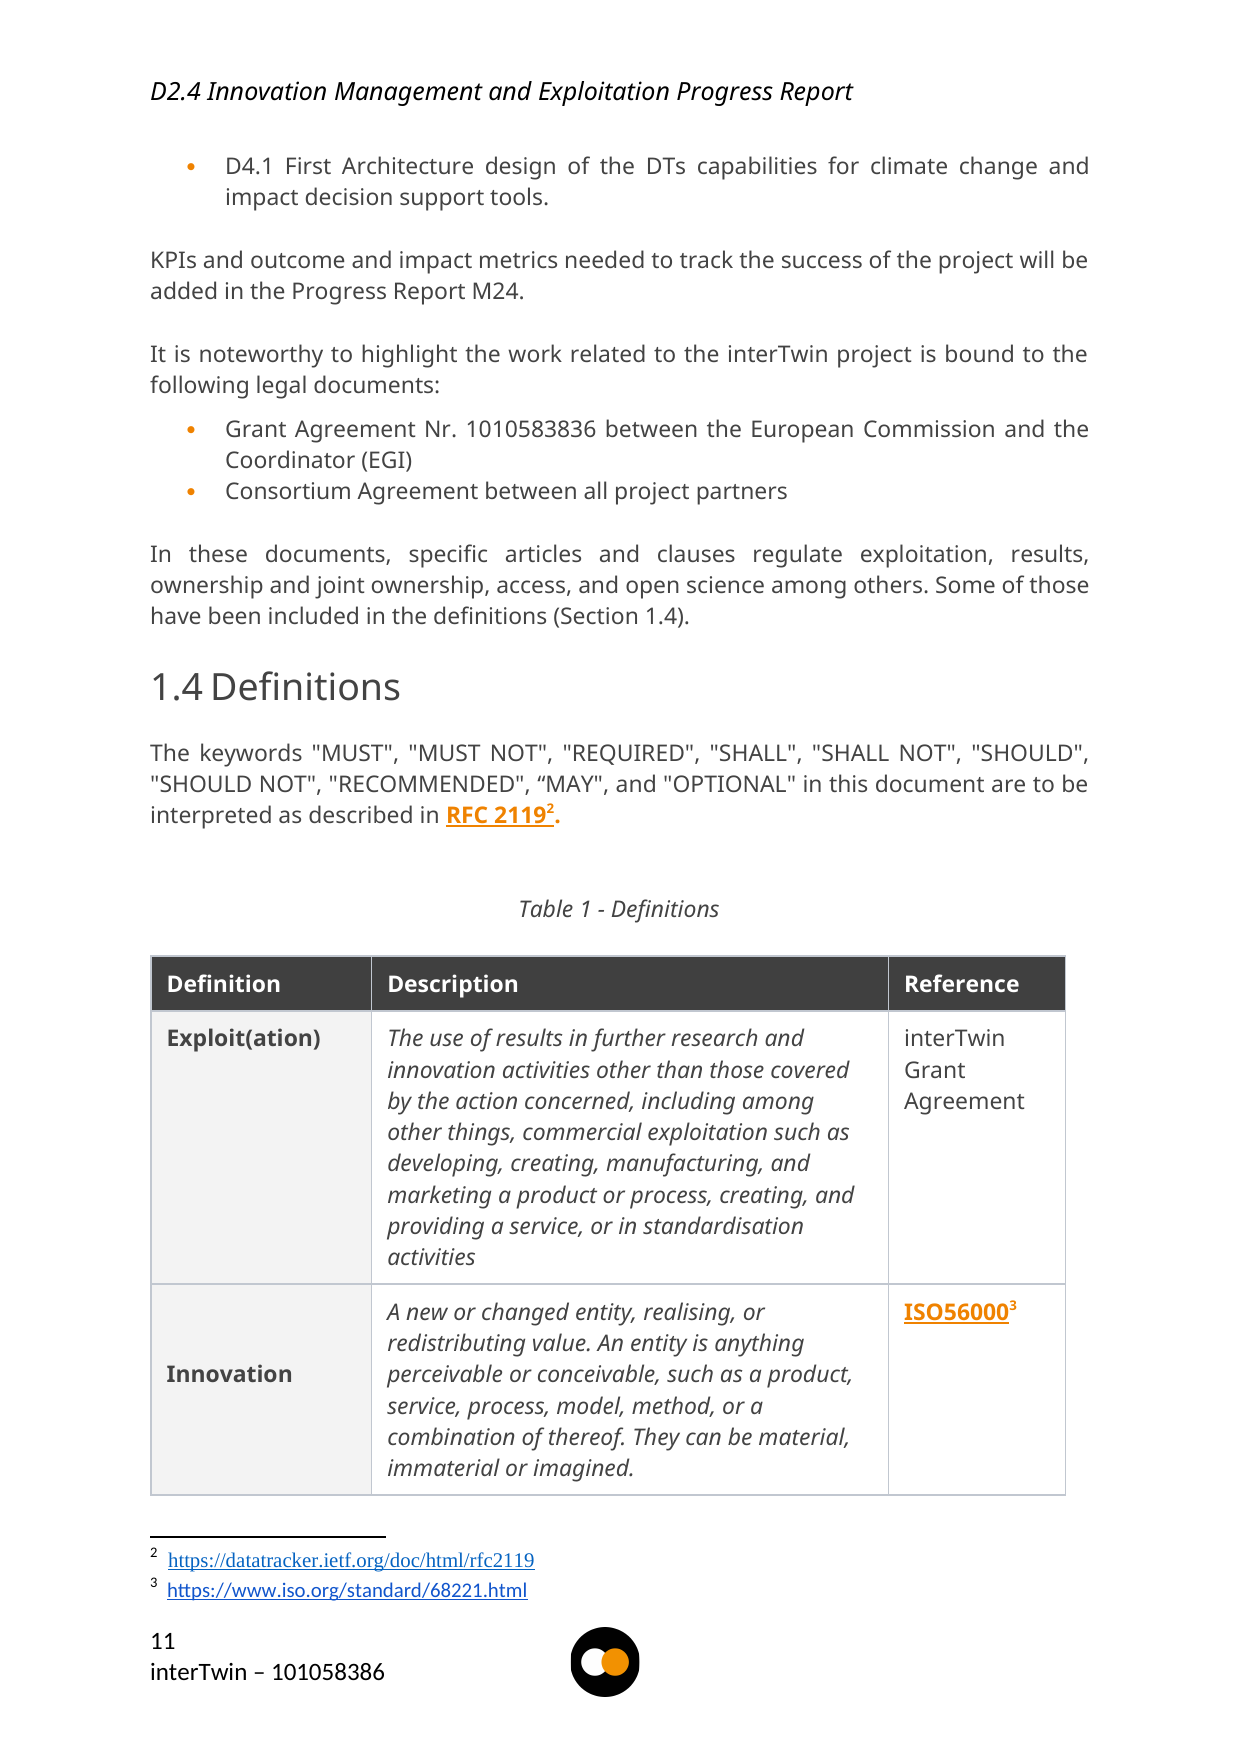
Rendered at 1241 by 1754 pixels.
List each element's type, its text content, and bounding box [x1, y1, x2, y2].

text The keywords "MUST", "MUST NOT", "REQUIRED", "SHALL", "SHALL NOT", "SHOULD", "SHOULD NOT", "RECOMMENDED", “MAY", and "OPTIONAL" in this document are to be interpreted as described in RFC 2119. [150, 736, 1090, 830]
picture [570, 1627, 640, 1697]
table_cell A new or changed entity, realising, or redistributing value. An entity is anything perceivable or conceivable, such as a product, service, process, model, method, or a combination of thereof. They can be material, immaterial or imagined. [372, 1285, 888, 1494]
table_cell ISO56000 [889, 1285, 1065, 1494]
text Table 1 - Definitions [150, 893, 1090, 924]
table_header Reference [889, 957, 1065, 1010]
text In these documents, specific articles and clauses regulate exploitation, results, ownership and joint ownership, access, and open science among others. Some of those have been included in the definitions (Section 1.4). [150, 537, 1090, 631]
table_header Description [372, 957, 888, 1010]
text It is noteworthy to highlight the work related to the interTwin project is bound to the following legal documents: [150, 337, 1090, 400]
table_header Definition [152, 957, 371, 1010]
subtitle Definitions [150, 660, 1090, 711]
table_cell Exploit(ation) [152, 1012, 371, 1283]
table_cell Innovation [152, 1285, 371, 1494]
list D4.1 First Architecture design of the DTs capabilities for climate change and impact decision support tools. [187, 150, 1090, 212]
text KPIs and outcome and impact metrics needed to track the success of the project will be added in the Progress Report M24. [150, 244, 1090, 306]
list Consortium Agreement between all project partners [187, 475, 1090, 506]
table_cell The use of results in further research and innovation activities other than those covered by the action concerned, including among other things, commercial exploitation such as developing, creating, manufacturing, and marketing a product or process, creating, and providing a service, or in standardisation activities [372, 1012, 888, 1283]
list Grant Agreement Nr. 1010583836 between the European Commission and the Coordinator (EGI) [187, 412, 1090, 475]
table_cell interTwin Grant Agreement [889, 1012, 1065, 1283]
